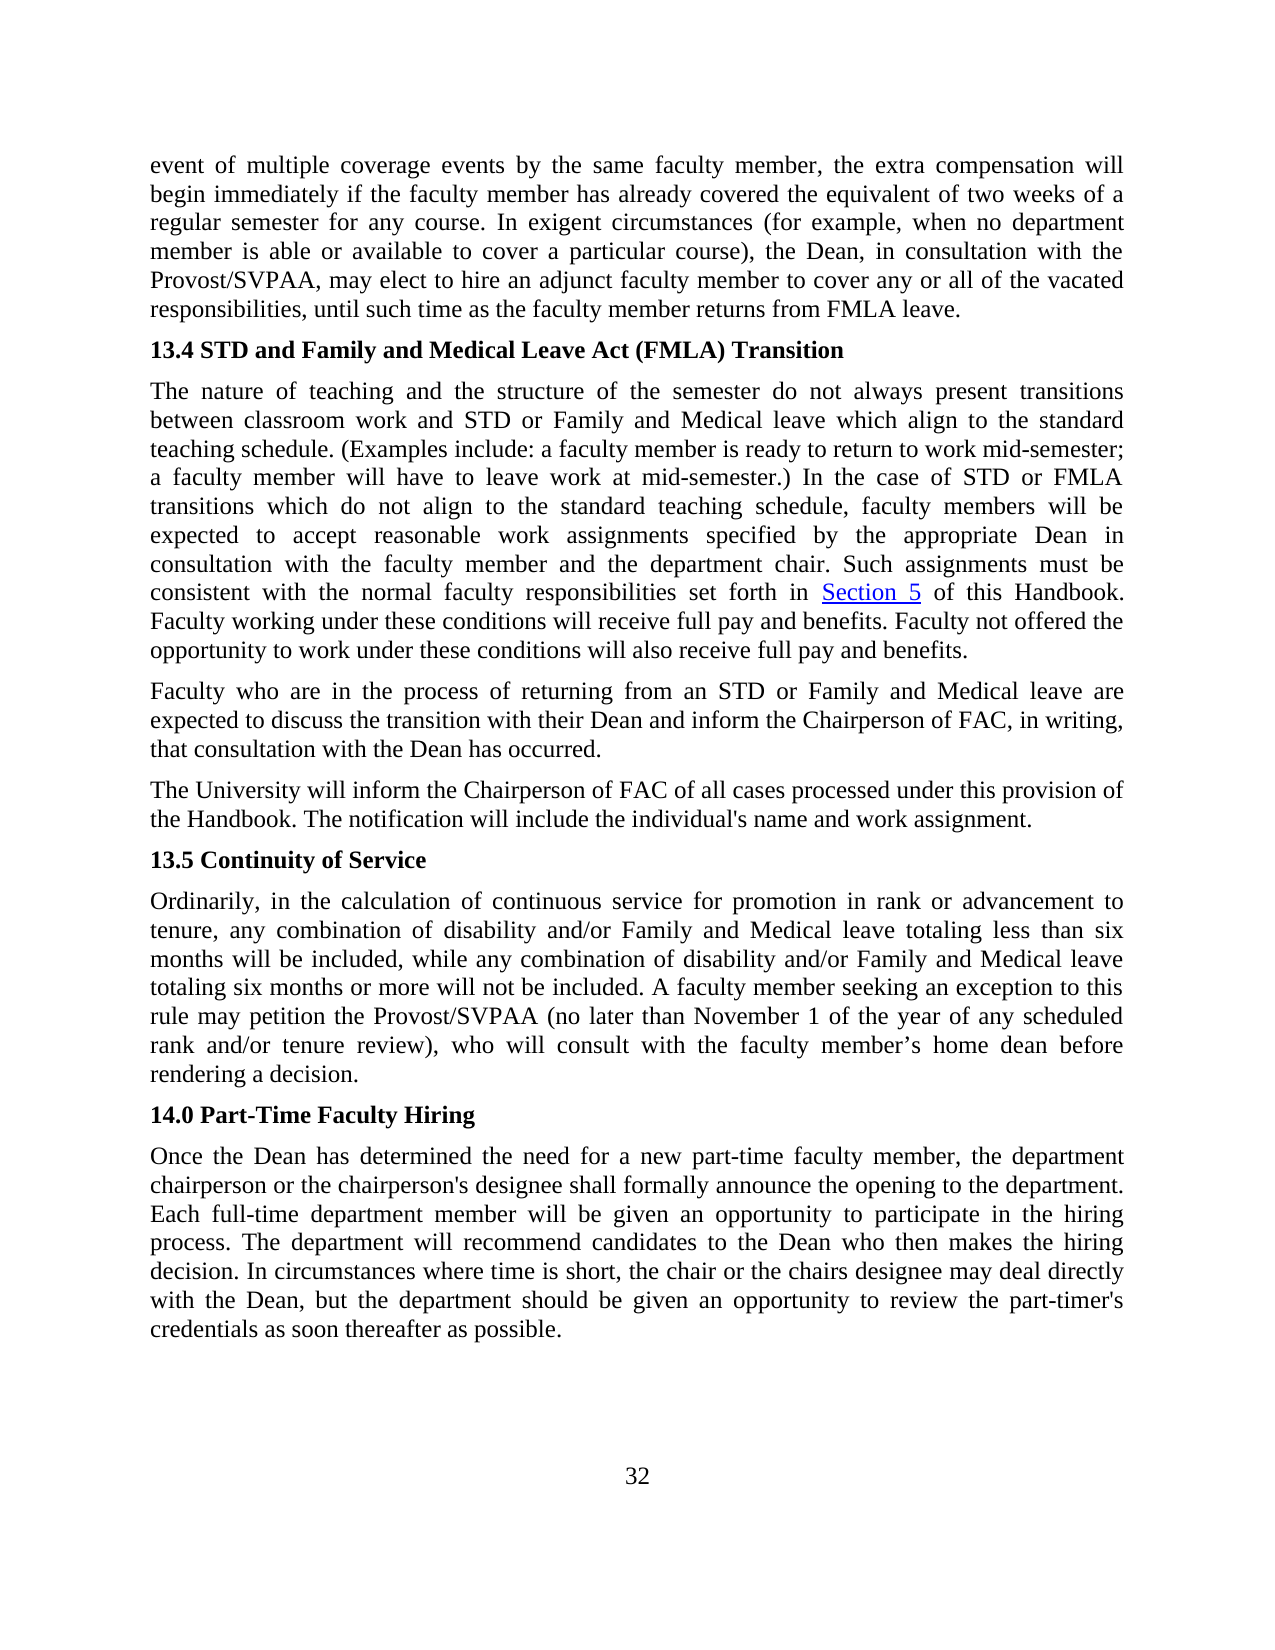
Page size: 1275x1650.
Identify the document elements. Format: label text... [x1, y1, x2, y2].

subtitle 14.0 Part-Time Faculty Hiring [150, 1100, 1125, 1129]
subtitle 13.4 STD and Family and Medical Leave Act (FMLA) Transition [150, 335, 1125, 364]
text Once the Dean has determined the need for a new part-time faculty member, the department chairperson or the chairperson's designee shall formally announce the opening to the department. Each full-time department member will be given an opportunity to participate in the hiring process. The department will recommend candidates to the Dean who then makes the hiring decision. In circumstances where time is short, the chair or the chairs designee may deal directly with the Dean, but the department should be given an opportunity to review the part-timer's credentials as soon thereafter as possible. [150, 1141, 1125, 1342]
text The nature of teaching and the structure of the semester do not always present transitions between classroom work and STD or Family and Medical leave which align to the standard teaching schedule. (Examples include: a faculty member is ready to return to work mid-semester; a faculty member will have to leave work at mid-semester.) In the case of STD or FMLA transitions which do not align to the standard teaching schedule, faculty members will be expected to accept reasonable work assignments specified by the appropriate Dean in consultation with the faculty member and the department chair. Such assignments must be consistent with the normal faculty responsibilities set forth in Section 5 of this Handbook. Faculty working under these conditions will receive full pay and benefits. Faculty not offered the opportunity to work under these conditions will also receive full pay and benefits. [150, 376, 1125, 664]
text Faculty who are in the process of returning from an STD or Family and Medical leave are expected to discuss the transition with their Dean and inform the Chairperson of FAC, in writing, that consultation with the Dean has occurred. [150, 676, 1125, 762]
subtitle 13.5 Continuity of Service [150, 845, 1125, 874]
text The University will inform the Chairperson of FAC of all cases processed under this provision of the Handbook. The notification will include the individual's name and work assignment. [150, 775, 1125, 832]
text Ordinarily, in the calculation of continuous service for promotion in rank or advancement to tenure, any combination of disability and/or Family and Medical leave totaling less than six months will be included, while any combination of disability and/or Family and Medical leave totaling six months or more will not be included. A faculty member seeking an exception to this rule may petition the Provost/SVPAA (no later than November 1 of the year of any scheduled rank and/or tenure review), who will consult with the faculty member’s home dean before rendering a decision. [150, 886, 1125, 1087]
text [150, 150, 1125, 322]
